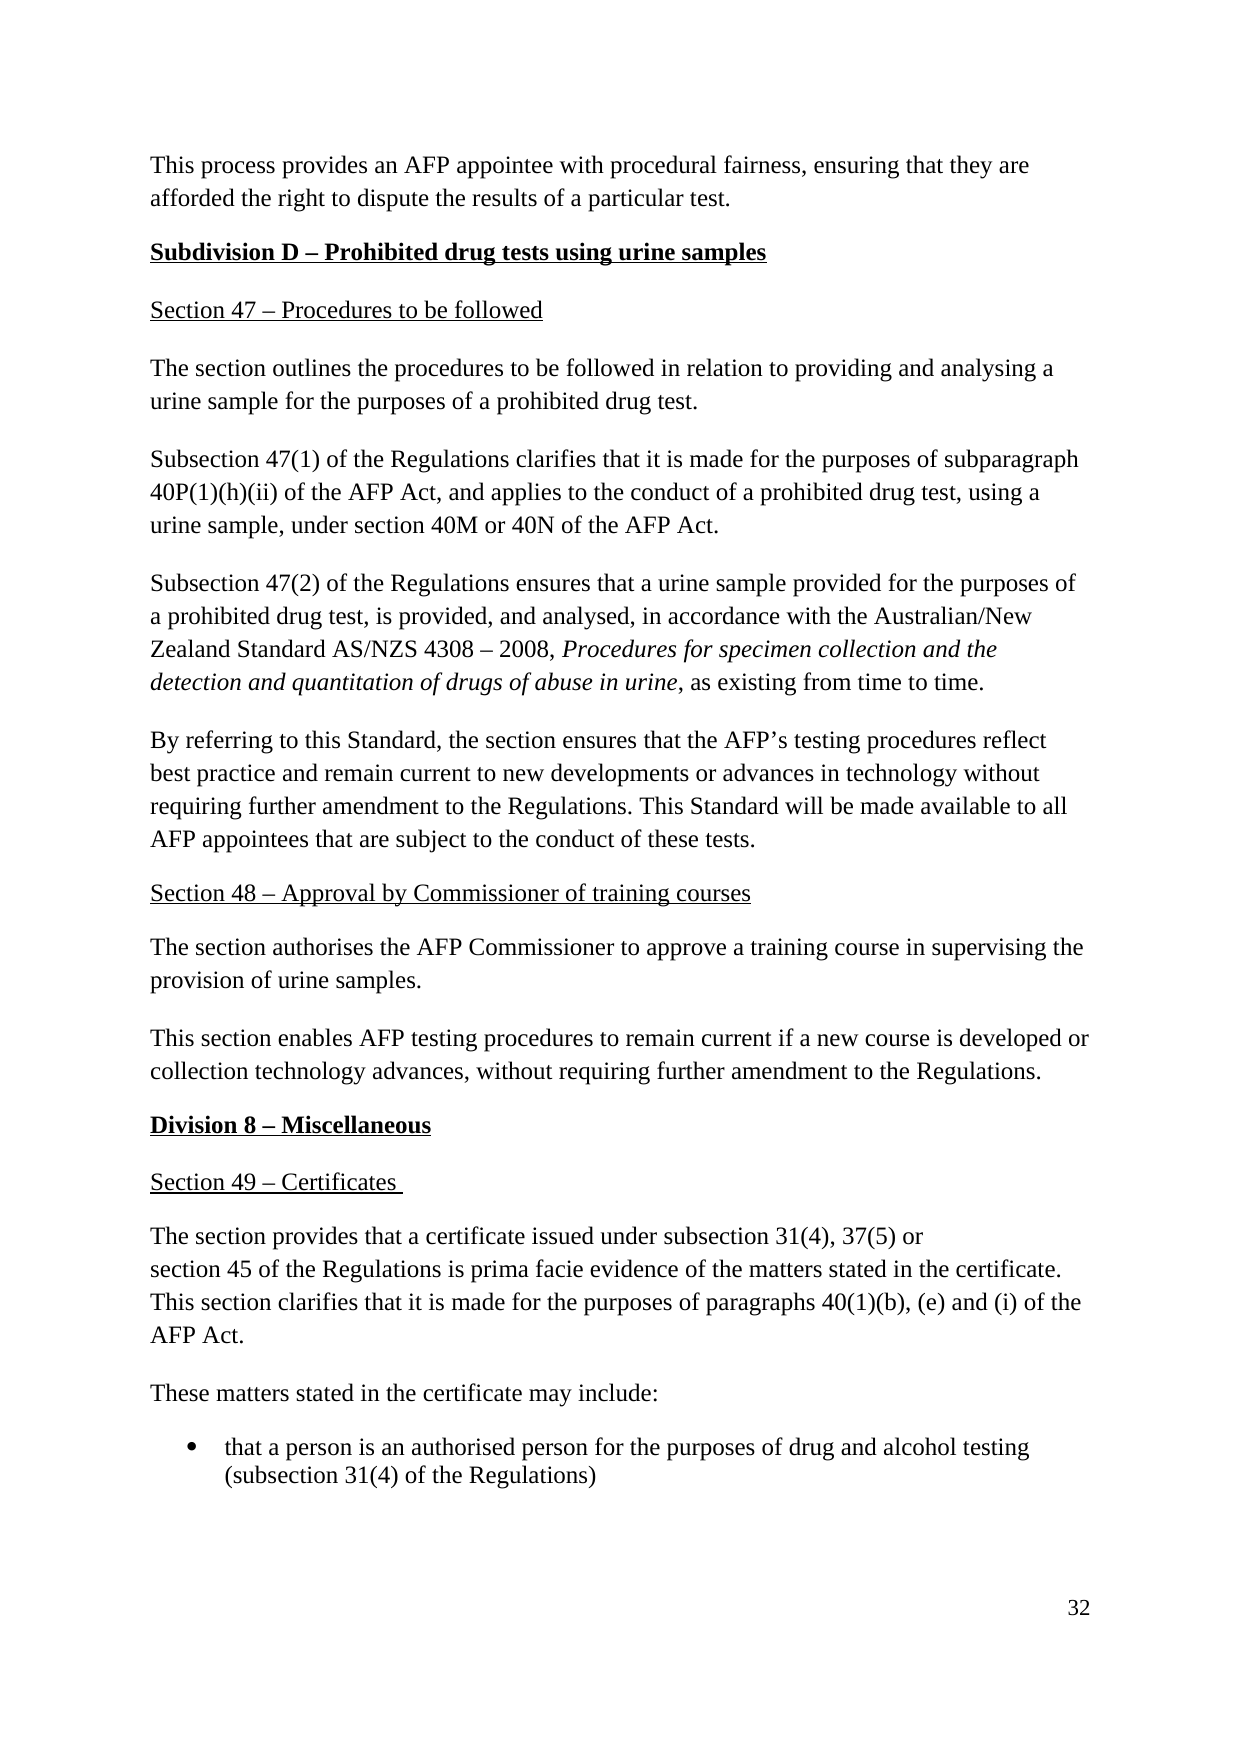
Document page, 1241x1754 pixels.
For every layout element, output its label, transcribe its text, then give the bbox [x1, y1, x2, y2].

text By referring to this Standard, the section ensures that the AFP’s testing procedures reflect best practice and remain current to new developments or advances in technology without requiring further amendment to the Regulations. This Standard will be made available to all AFP appointees that are subject to the conduct of these tests. [150, 725, 1090, 853]
text The section authorises the AFP Commissioner to approve a training course in supervising the provision of urine samples. [150, 932, 1090, 993]
text This process provides an AFP appointee with procedural fairness, ensuring that they are afforded the right to dispute the results of a particular test. [150, 150, 1090, 212]
text Section 49 – Certificates [150, 1167, 1081, 1196]
text The section provides that a certificate issued under subsection 31(4), 37(5) or section 45 of the Regulations is prima facie evidence of the matters stated in the certificate. This section clarifies that it is made for the purposes of paragraphs 40(1)(b), (e) and (i) of the AFP Act. [150, 1221, 1090, 1349]
text Section 48 – Approval by Commissioner of training courses [150, 878, 1081, 907]
text Subsection 47(2) of the Regulations ensures that a urine sample provided for the purposes of a prohibited drug test, is provided, and analysed, in accordance with the Australian/New Zealand Standard AS/NZS 4308 – 2008, Procedures for specimen collection and the detection and quantitation of drugs of abuse in urine, as existing from time to time. [150, 568, 1090, 696]
list that a person is an authorised person for the purposes of drug and alcohol testing (subsection 31(4) of the Regulations) [187, 1432, 1081, 1489]
text Section 47 – Procedures to be followed [150, 295, 1090, 324]
text Subsection 47(1) of the Regulations clarifies that it is made for the purposes of subparagraph 40P(1)(h)(ii) of the AFP Act, and applies to the conduct of a prohibited drug test, using a urine sample, under section 40M or 40N of the AFP Act. [150, 444, 1090, 539]
text These matters stated in the certificate may include: [150, 1378, 1090, 1407]
text The section outlines the procedures to be followed in relation to providing and analysing a urine sample for the purposes of a prohibited drug test. [150, 353, 1090, 415]
text Subdivision D – Prohibited drug tests using urine samples [150, 237, 1090, 266]
text Division 8 – Miscellaneous [150, 1110, 1081, 1138]
text This section enables AFP testing procedures to remain current if a new course is developed or collection technology advances, without requiring further amendment to the Regulations. [150, 1023, 1090, 1084]
